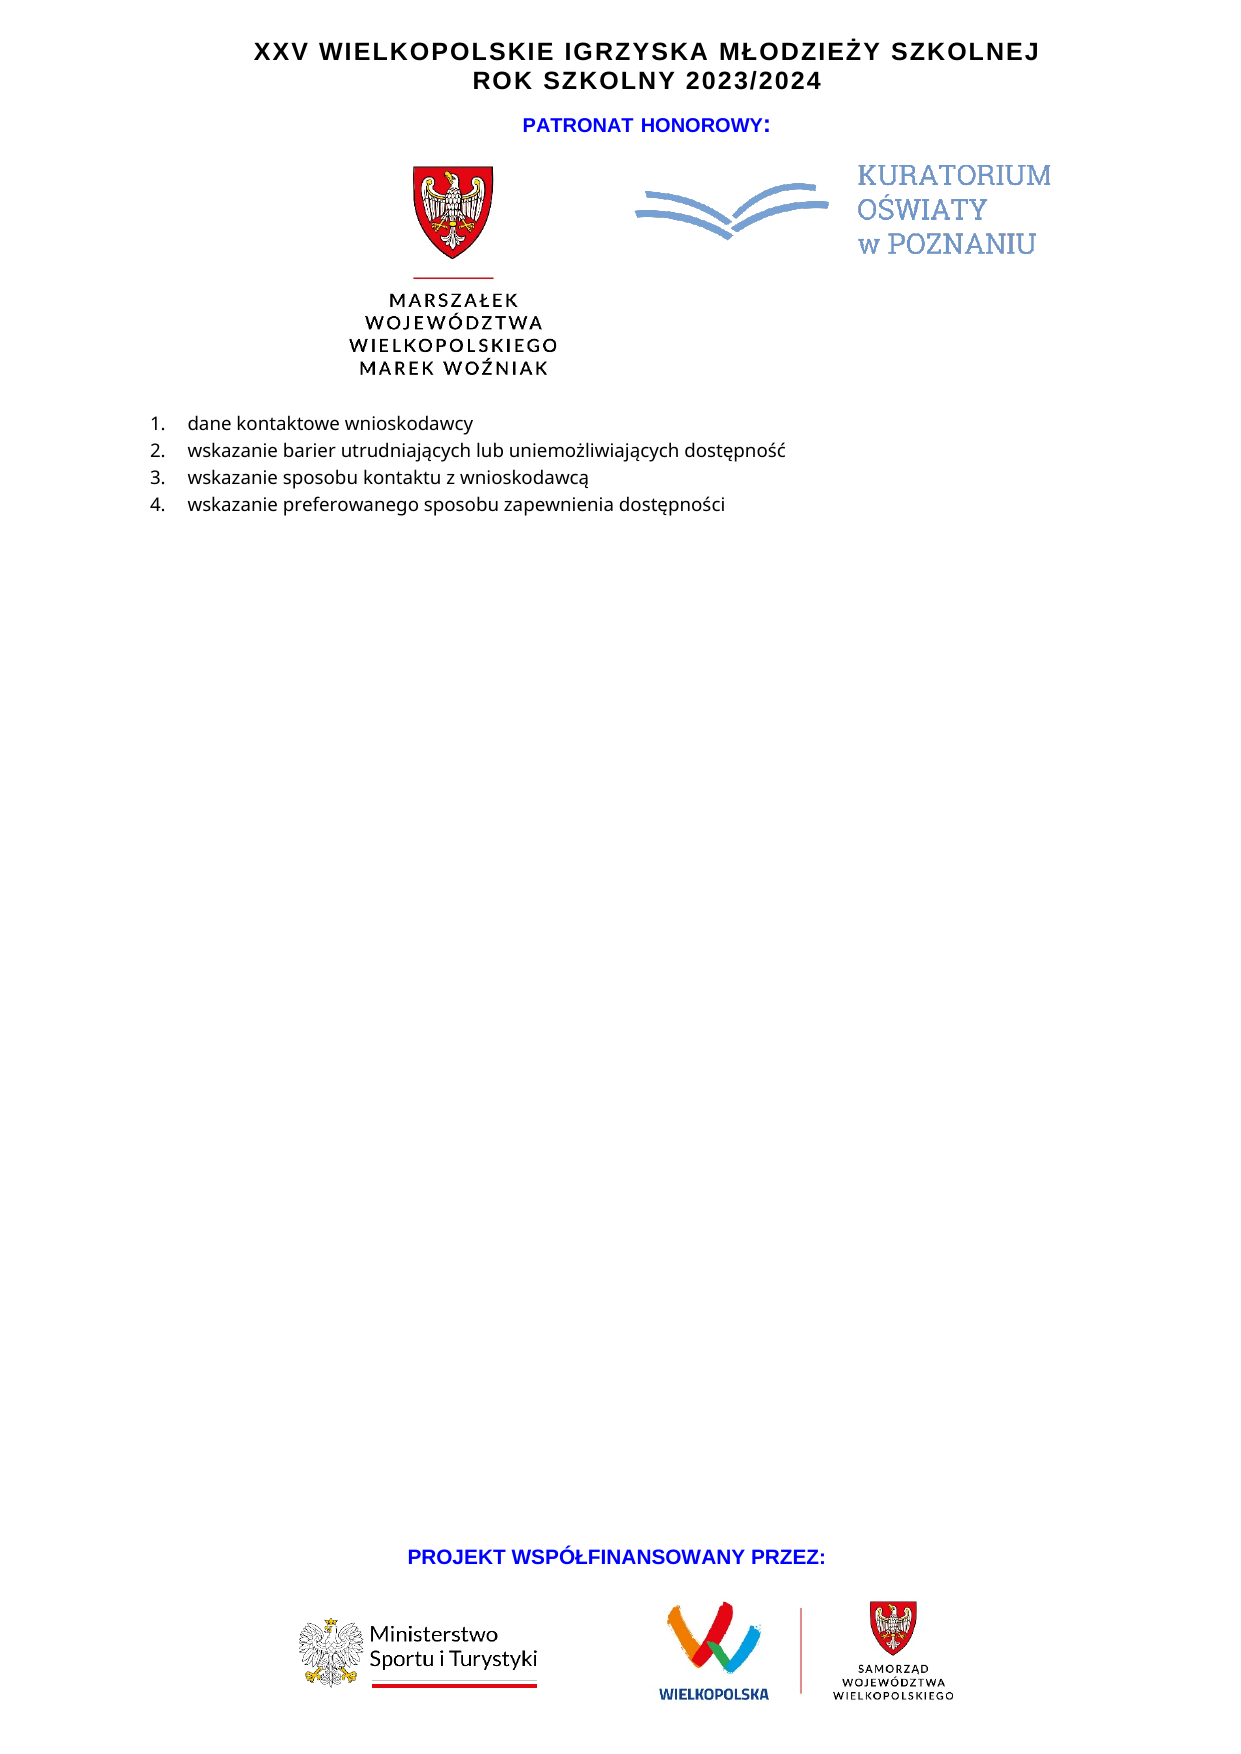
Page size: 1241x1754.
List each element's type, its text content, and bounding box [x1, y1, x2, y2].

picture [629, 1584, 983, 1717]
list wskazanie preferowanego sposobu zapewnienia dostępności [150, 491, 1181, 517]
list wskazanie barier utrudniających lub uniemożliwiających dostępność [150, 437, 1181, 463]
picture [322, 146, 583, 395]
picture [634, 165, 1051, 254]
picture [282, 1601, 553, 1704]
list wskazanie sposobu kontaktu z wnioskodawcą [150, 464, 1181, 490]
list dane kontaktowe wnioskodawcy [150, 411, 1181, 436]
